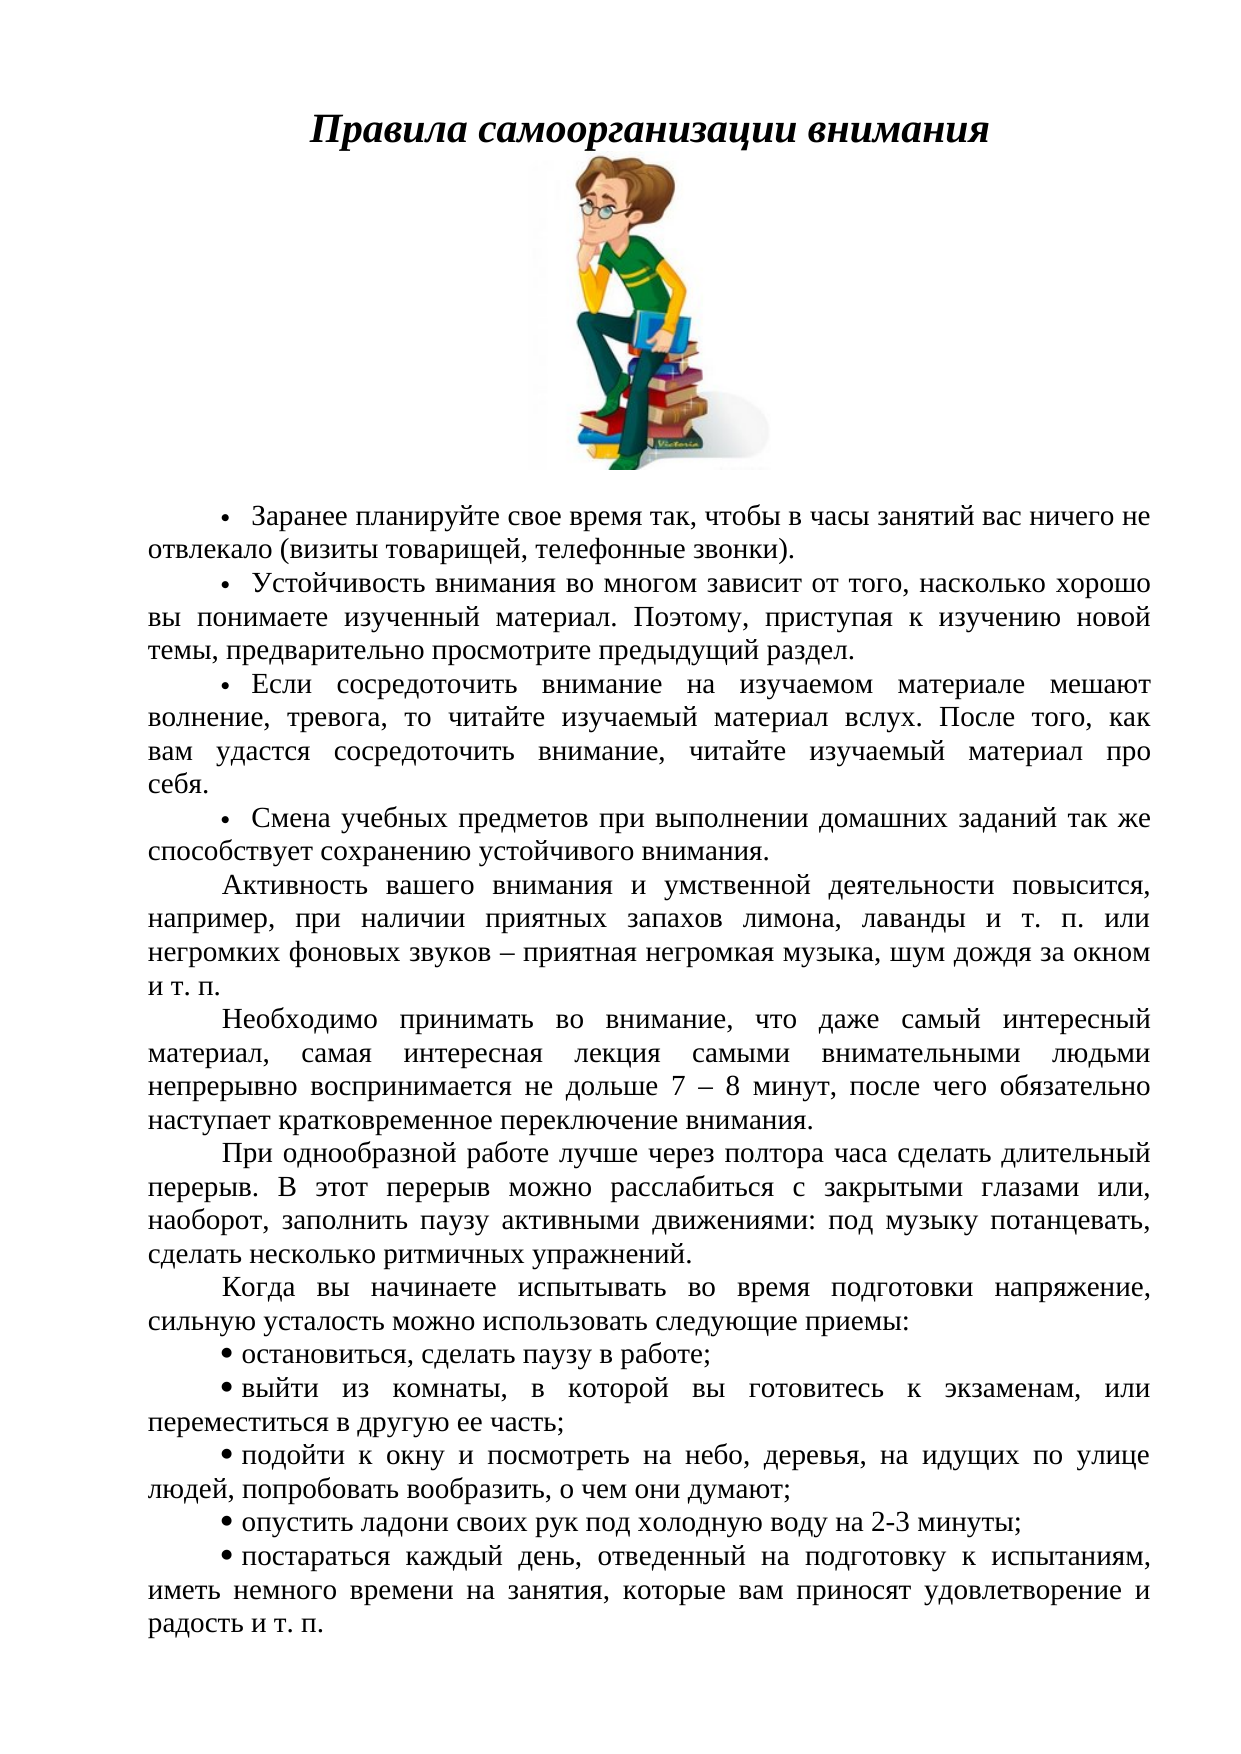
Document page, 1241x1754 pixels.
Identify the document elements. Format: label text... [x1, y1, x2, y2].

list Если сосредоточить внимание на изучаемом материале мешают волнение, тревога, то читайте изучаемый материал вслух. После того, как вам удастся сосредоточить внимание, читайте изучаемый материал про себя. [148, 666, 1152, 800]
list Смена учебных предметов при выполнении домашних заданий так же способствует сохранению устойчивого внимания. [148, 800, 1152, 867]
list выйти из комнаты, в которой вы готовитесь к экзаменам, или переместиться в другую ее часть; [148, 1370, 1152, 1437]
text Когда вы начинаете испытывать во время подготовки напряжение, сильную усталость можно использовать следующие приемы: [148, 1269, 1152, 1337]
list опустить ладони своих рук под холодную воду на 2-3 минуты; [148, 1504, 1152, 1538]
text При однообразной работе лучше через полтора часа сделать длительный перерыв. В этот перерыв можно расслабиться с закрытыми глазами или, наоборот, заполнить паузу активными движениями: под музыку потанцевать, сделать несколько ритмичных упражнений. [148, 1135, 1152, 1269]
picture [528, 151, 771, 470]
list Заранее планируйте свое время так, чтобы в часы занятий вас ничего не отвлекало (визиты товарищей, телефонные звонки). [148, 498, 1152, 565]
list постараться каждый день, отведенный на подготовку к испытаниям, иметь немного времени на занятия, которые вам приносят удовлетворение и радость и т. п. [148, 1538, 1152, 1639]
list Устойчивость внимания во многом зависит от того, насколько хорошо вы понимаете изученный материал. Поэтому, приступая к изучению новой темы, предварительно просмотрите предыдущий раздел. [148, 565, 1152, 666]
text Активность вашего внимания и умственной деятельности повысится, например, при наличии приятных запахов лимона, лаванды и т. п. или негромких фоновых звуков – приятная негромкая музыка, шум дождя за окном и т. п. [148, 867, 1152, 1001]
list подойти к окну и посмотреть на небо, деревья, на идущих по улице людей, попробовать вообразить, о чем они думают; [148, 1437, 1152, 1504]
list остановиться, сделать паузу в работе; [148, 1337, 1152, 1370]
text Правила самоорганизации внимания [148, 103, 1152, 151]
text Необходимо принимать во внимание, что даже самый интересный материал, самая интересная лекция самыми внимательными людьми непрерывно воспринимается не дольше 7 – 8 минут, после чего обязательно наступает кратковременное переключение внимания. [148, 1001, 1152, 1135]
